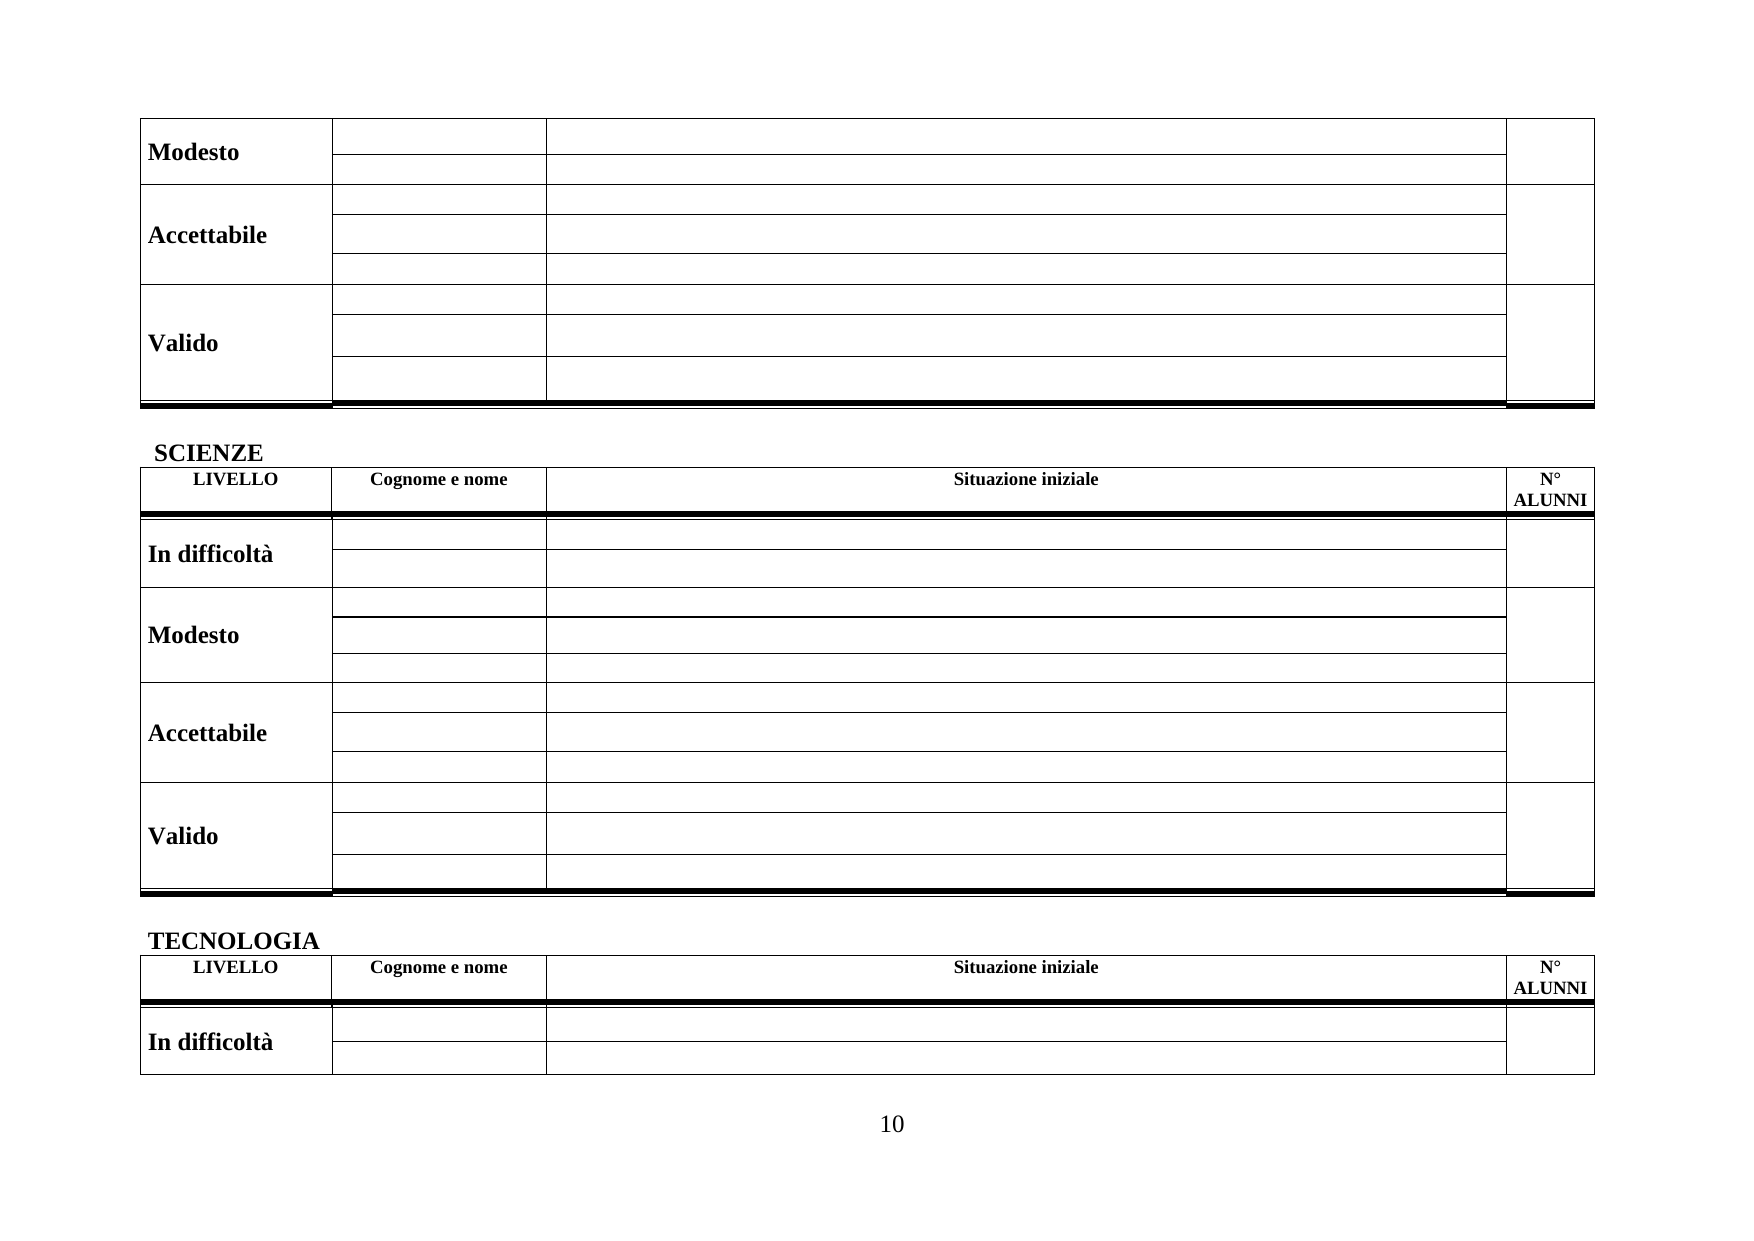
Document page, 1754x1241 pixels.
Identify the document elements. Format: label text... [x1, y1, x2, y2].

table_header Cognome e nome [332, 468, 546, 511]
table_cell [333, 713, 546, 751]
table_header N° ALUNNI [1507, 956, 1594, 999]
table_cell In difficoltà [141, 520, 332, 587]
table_cell [333, 752, 546, 782]
table_cell [333, 185, 546, 214]
table_cell [547, 550, 1506, 587]
table_cell [547, 215, 1506, 253]
table_cell [547, 520, 1506, 549]
table_cell [333, 550, 546, 587]
table_cell [547, 618, 1506, 652]
table_cell [1507, 285, 1594, 400]
table_cell Modesto [141, 119, 332, 184]
table_cell [333, 855, 546, 888]
table_cell Modesto [141, 588, 332, 682]
table_cell [547, 1042, 1506, 1074]
text TECNOLOGIA [148, 926, 1636, 954]
table_cell In difficoltà [141, 1008, 332, 1074]
table_header LIVELLO [141, 468, 331, 511]
table_cell [333, 315, 546, 356]
table_header Cognome e nome [332, 956, 546, 999]
table_cell [333, 520, 546, 549]
table_cell [547, 683, 1506, 712]
table_cell [547, 783, 1506, 812]
table_header Situazione iniziale [547, 468, 1506, 511]
table_cell [547, 254, 1506, 284]
text SCIENZE [148, 438, 1636, 467]
table_cell Accettabile [141, 683, 332, 782]
table_cell [333, 155, 546, 184]
table_cell [333, 215, 546, 253]
table_cell Valido [141, 783, 332, 888]
table_cell [1507, 1008, 1594, 1074]
table_cell [547, 315, 1506, 356]
table_cell [333, 285, 546, 314]
table_header Situazione iniziale [547, 956, 1506, 999]
table_cell [333, 1008, 546, 1041]
table_cell [1507, 783, 1594, 888]
table_cell [333, 119, 546, 154]
table_cell [547, 752, 1506, 782]
table_cell [547, 185, 1506, 214]
table_cell [547, 713, 1506, 751]
table_cell [547, 855, 1506, 888]
table_cell [547, 357, 1506, 400]
table_cell [333, 783, 546, 812]
table_cell [547, 813, 1506, 854]
table_cell [1507, 185, 1594, 284]
table_cell [333, 813, 546, 854]
table_cell [547, 588, 1506, 616]
table_cell [547, 285, 1506, 314]
table_cell [333, 654, 546, 682]
table_cell [1507, 588, 1594, 682]
table_header LIVELLO [141, 956, 331, 999]
table_cell [1507, 119, 1594, 184]
table_cell [547, 119, 1506, 154]
table_cell [547, 654, 1506, 682]
table_cell [333, 1042, 546, 1074]
table_cell [333, 683, 546, 712]
table_cell [547, 155, 1506, 184]
table_cell [547, 1008, 1506, 1041]
table_header N° ALUNNI [1507, 468, 1594, 511]
table_cell [333, 357, 546, 400]
table_cell [1507, 520, 1594, 587]
table_cell [333, 618, 546, 652]
table_cell [333, 254, 546, 284]
table_cell Accettabile [141, 185, 332, 284]
table_cell [1507, 683, 1594, 782]
table_cell [333, 588, 546, 616]
table_cell Valido [141, 285, 332, 400]
